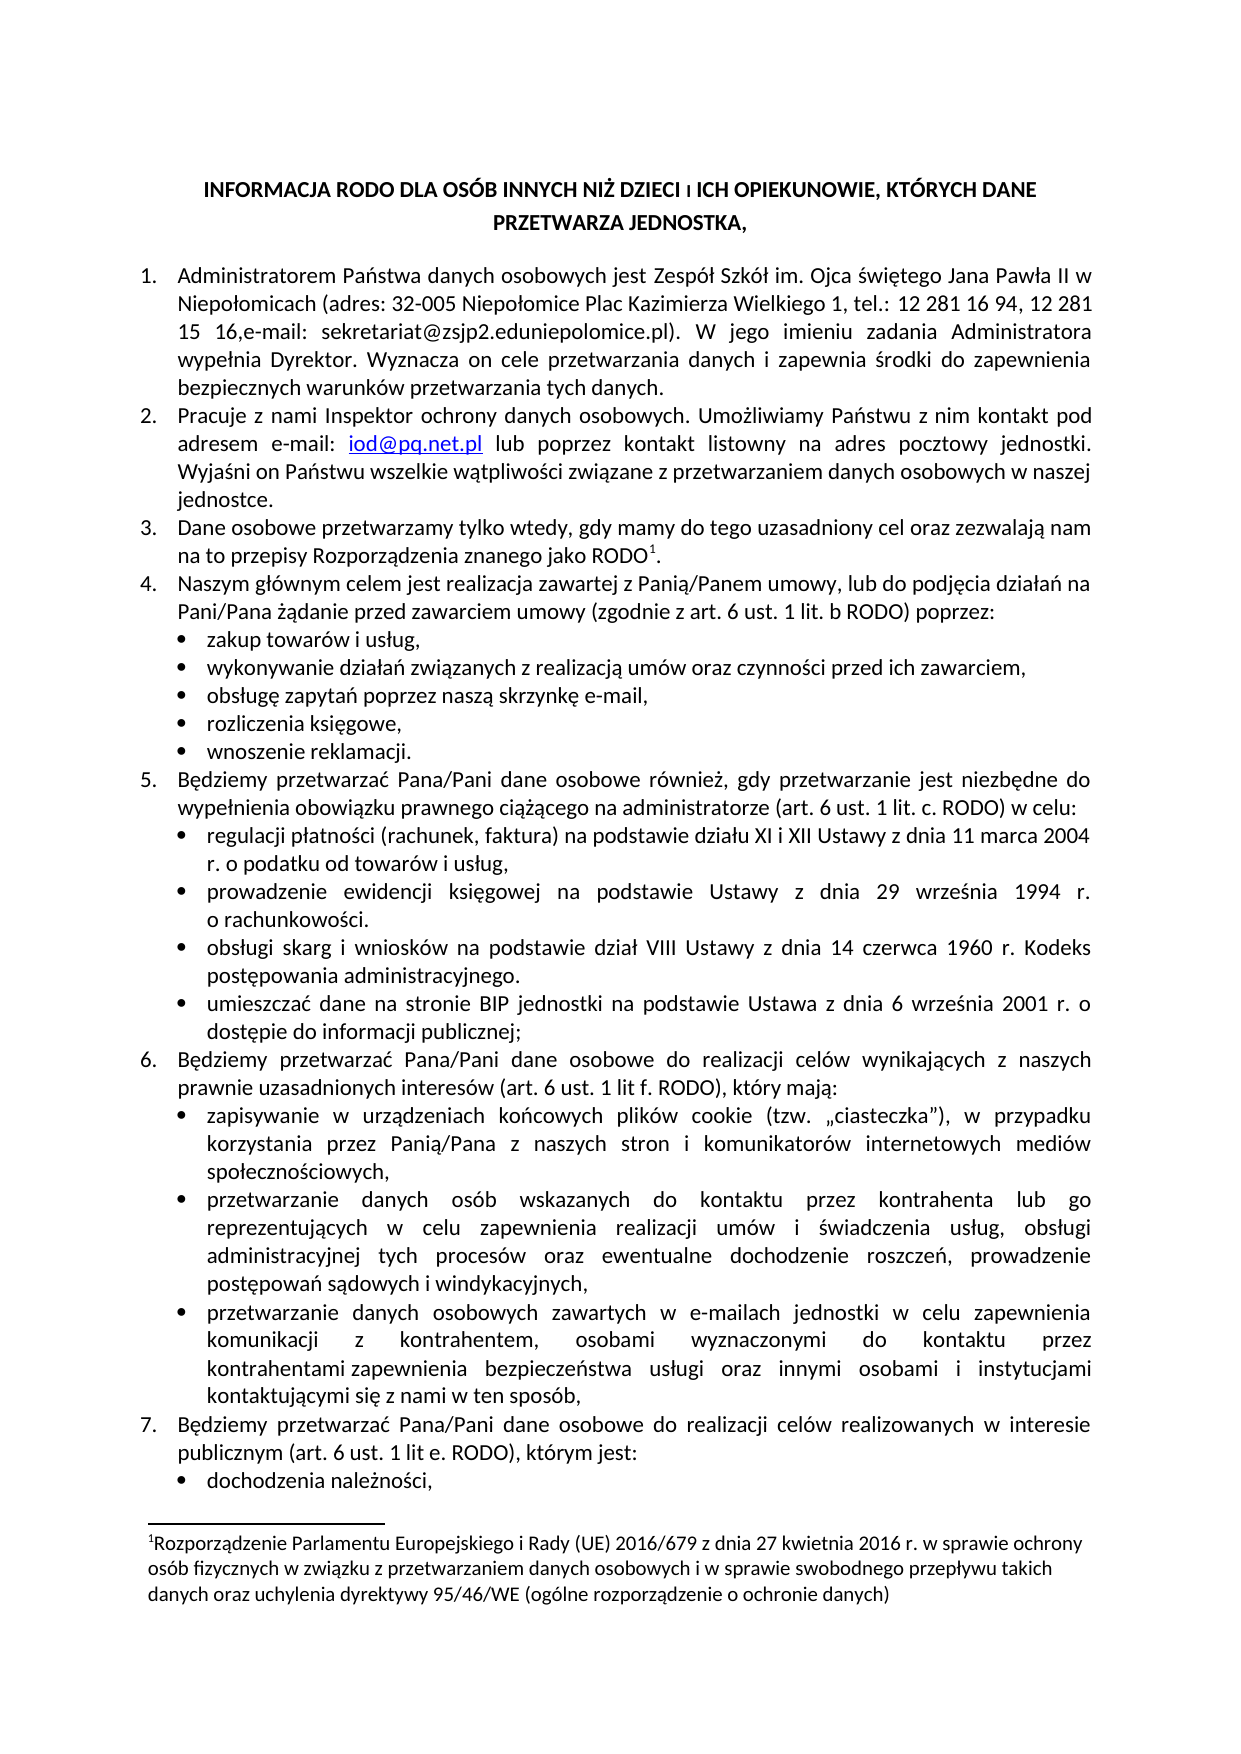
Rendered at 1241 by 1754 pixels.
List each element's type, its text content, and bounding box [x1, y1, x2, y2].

list rozliczenia księgowe, [177, 709, 1093, 737]
list Będziemy przetwarzać Pana/Pani dane osobowe również, gdy przetwarzanie jest niezbędne do wypełnienia obowiązku prawnego ciążącego na administratorze (art. 6 ust. 1 lit. c. RODO) w celu: [140, 765, 1093, 821]
list Będziemy przetwarzać Pana/Pani dane osobowe do realizacji celów wynikających z naszych prawnie uzasadnionych interesów (art. 6 ust. 1 lit f. RODO), który mają: [140, 1045, 1093, 1101]
list umieszczać dane na stronie BIP jednostki na podstawie Ustawa z dnia 6 września 2001 r. o dostępie do informacji publicznej; [177, 989, 1093, 1045]
list Administratorem Państwa danych osobowych jest Zespół Szkół im. Ojca świętego Jana Pawła II w Niepołomicach (adres: 32-005 Niepołomice Plac Kazimierza Wielkiego 1, tel.: 12 281 16 94, 12 281 15 16,e-mail: sekretariat@zsjp2.eduniepolomice.pl). W jego imieniu zadania Administratora wypełnia Dyrektor. Wyznacza on cele przetwarzania danych i zapewnia środki do zapewnienia bezpiecznych warunków przetwarzania tych danych. [140, 261, 1093, 401]
list obsługi skarg i wniosków na podstawie dział VIII Ustawy z dnia 14 czerwca 1960 r. Kodeks postępowania administracyjnego. [177, 933, 1093, 989]
list wykonywanie działań związanych z realizacją umów oraz czynności przed ich zawarciem, [177, 653, 1093, 681]
list Będziemy przetwarzać Pana/Pani dane osobowe do realizacji celów realizowanych w interesie publicznym (art. 6 ust. 1 lit e. RODO), którym jest: [140, 1410, 1093, 1466]
list regulacji płatności (rachunek, faktura) na podstawie działu XI i XII Ustawy z dnia 11 marca 2004 r. o podatku od towarów i usług, [177, 821, 1093, 877]
list Dane osobowe przetwarzamy tylko wtedy, gdy mamy do tego uzasadniony cel oraz zezwalają nam na to przepisy Rozporządzenia znanego jako RODO. [140, 513, 1093, 569]
list prowadzenie ewidencji księgowej na podstawie Ustawy z dnia 29 września 1994 r. o rachunkowości. [177, 877, 1093, 933]
list Naszym głównym celem jest realizacja zawartej z Panią/Panem umowy, lub do podjęcia działań na Pani/Pana żądanie przed zawarciem umowy (zgodnie z art. 6 ust. 1 lit. b RODO) poprzez: [140, 569, 1093, 625]
list przetwarzanie danych osobowych zawartych w e-mailach jednostki w celu zapewnienia komunikacji z kontrahentem, osobami wyznaczonymi do kontaktu przez kontrahentami zapewnienia bezpieczeństwa usługi oraz innymi osobami i instytucjami kontaktującymi się z nami w ten sposób, [177, 1298, 1093, 1410]
list zapisywanie w urządzeniach końcowych plików cookie (tzw. „ciasteczka”), w przypadku korzystania przez Panią/Pana z naszych stron i komunikatorów internetowych mediów społecznościowych, [177, 1101, 1093, 1186]
list dochodzenia należności, [177, 1466, 1093, 1494]
list Pracuje z nami Inspektor ochrony danych osobowych. Umożliwiamy Państwu z nim kontakt pod adresem e-mail: iod@pq.net.pl lub poprzez kontakt listowny na adres pocztowy jednostki. Wyjaśni on Państwu wszelkie wątpliwości związane z przetwarzaniem danych osobowych w naszej jednostce. [140, 401, 1093, 513]
list zakup towarów i usług, [177, 625, 1093, 653]
list obsługę zapytań poprzez naszą skrzynkę e-mail, [177, 681, 1093, 709]
list przetwarzanie danych osób wskazanych do kontaktu przez kontrahenta lub go reprezentujących w celu zapewnienia realizacji umów i świadczenia usług, obsługi administracyjnej tych procesów oraz ewentualne dochodzenie roszczeń, prowadzenie postępowań sądowych i windykacyjnych, [177, 1186, 1093, 1298]
list wnoszenie reklamacji. [177, 737, 1093, 765]
text INFORMACJA RODO DLA OSÓB INNYCH NIŻ DZIECI i ICH OPIEKUNOWIE, KTÓRYCH DANE PRZETWARZA JEDNOSTKA, [148, 176, 1093, 236]
